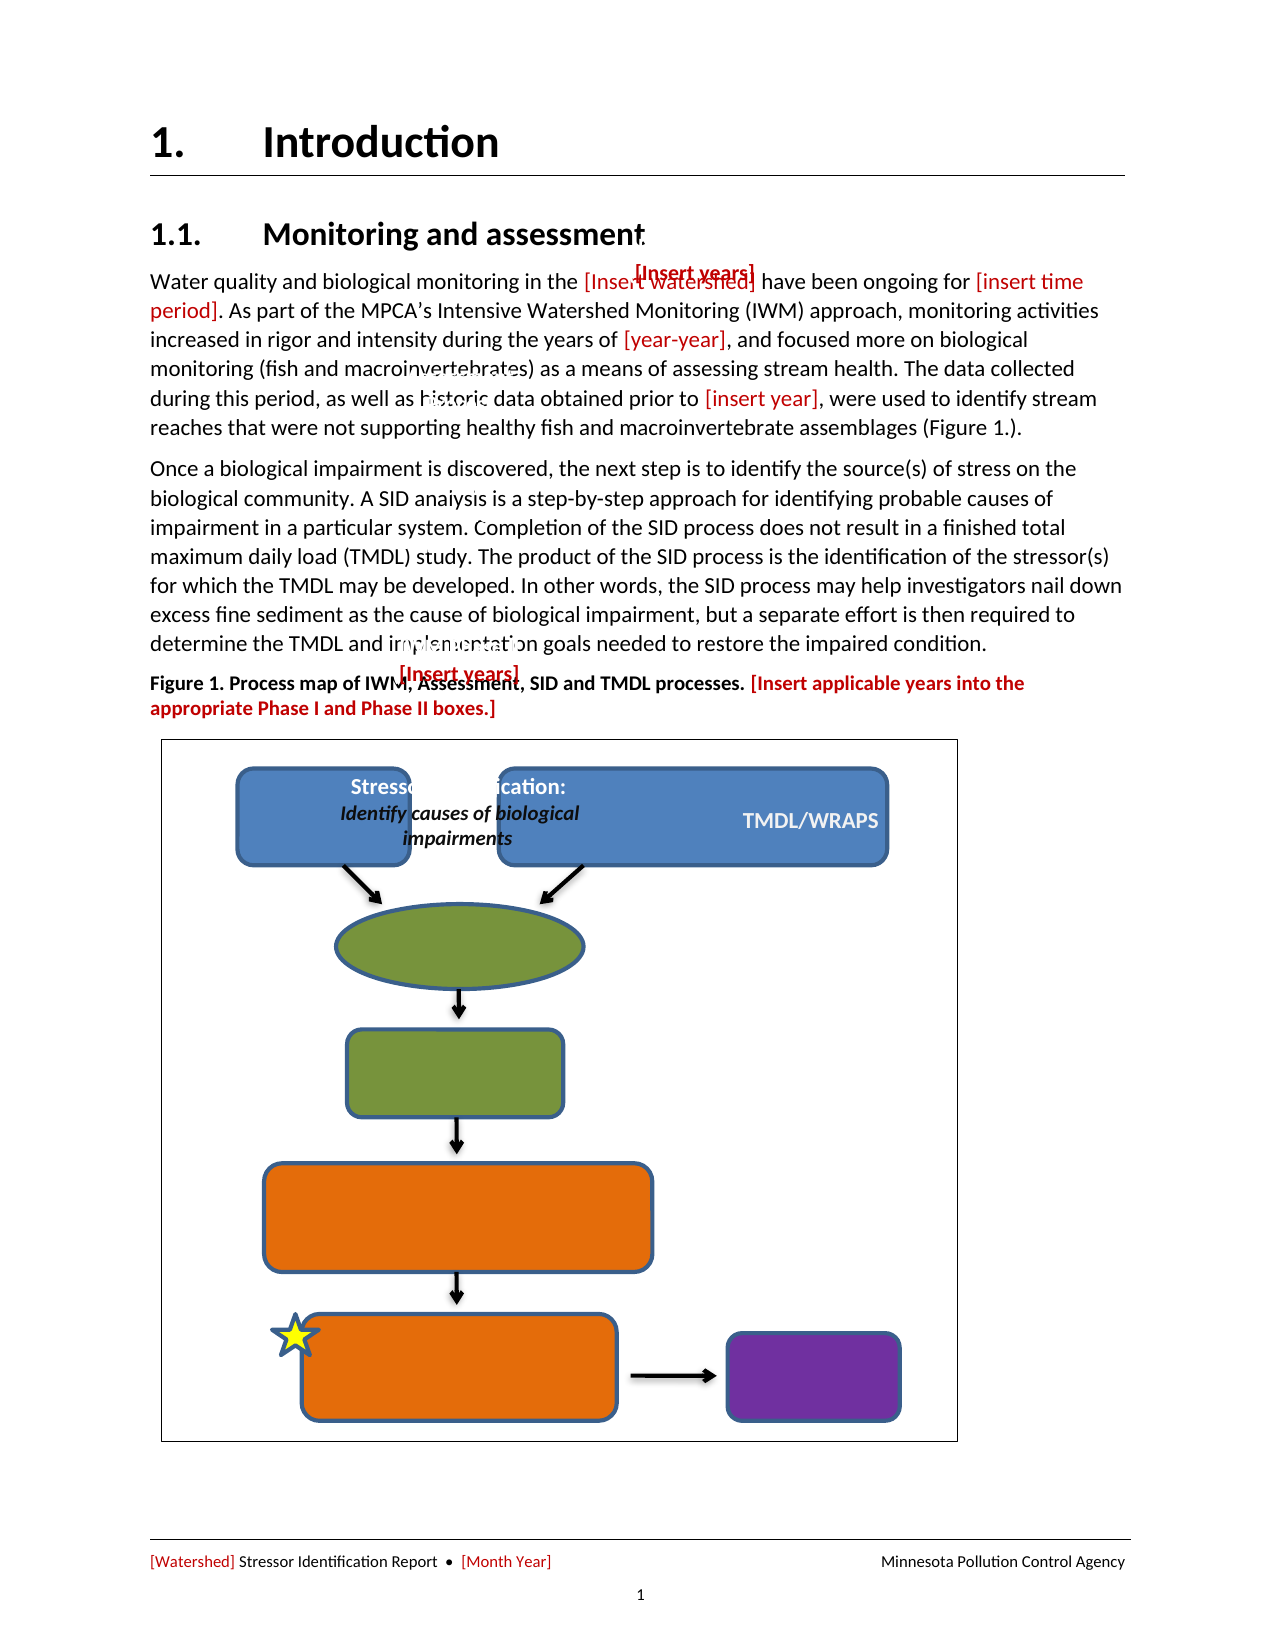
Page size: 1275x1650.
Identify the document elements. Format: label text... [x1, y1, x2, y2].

text Water quality and biological monitoring in the [Insert watershed] have been ongoing for [insert time period]. As part of the MPCA’s Intensive Watershed Monitoring (IWM) approach, monitoring activities increased in rigor and intensity during the years of [year-year], and focused more on biological monitoring (fish and macroinvertebrates) as a means of assessing stream health. The data collected during this period, as well as historic data obtained prior to [insert year], were used to identify stream reaches that were not supporting healthy fish and macroinvertebrate assemblages (Figure 1.). [150, 266, 1125, 441]
text Once a biological impairment is discovered, the next step is to identify the source(s) of stress on the biological community. A SID analysis is a step-by-step approach for identifying probable causes of impairment in a particular system. Completion of the SID process does not result in a finished total maximum daily load (TMDL) study. The product of the SID process is the identification of the stressor(s) for which the TMDL may be developed. In other words, the SID process may help investigators nail down excess fine sediment as the cause of biological impairment, but a separate effort is then required to determine the TMDL and implementation goals needed to restore the impaired condition. [150, 453, 1125, 658]
subtitle Monitoring and assessment [150, 213, 1125, 253]
title Figure 1. Process map of IWM, Assessment, SID and TMDL processes. [Insert applicable years into the appropriate Phase I and Phase II boxes.] [150, 670, 1125, 721]
subtitle Introduction [150, 112, 1125, 175]
